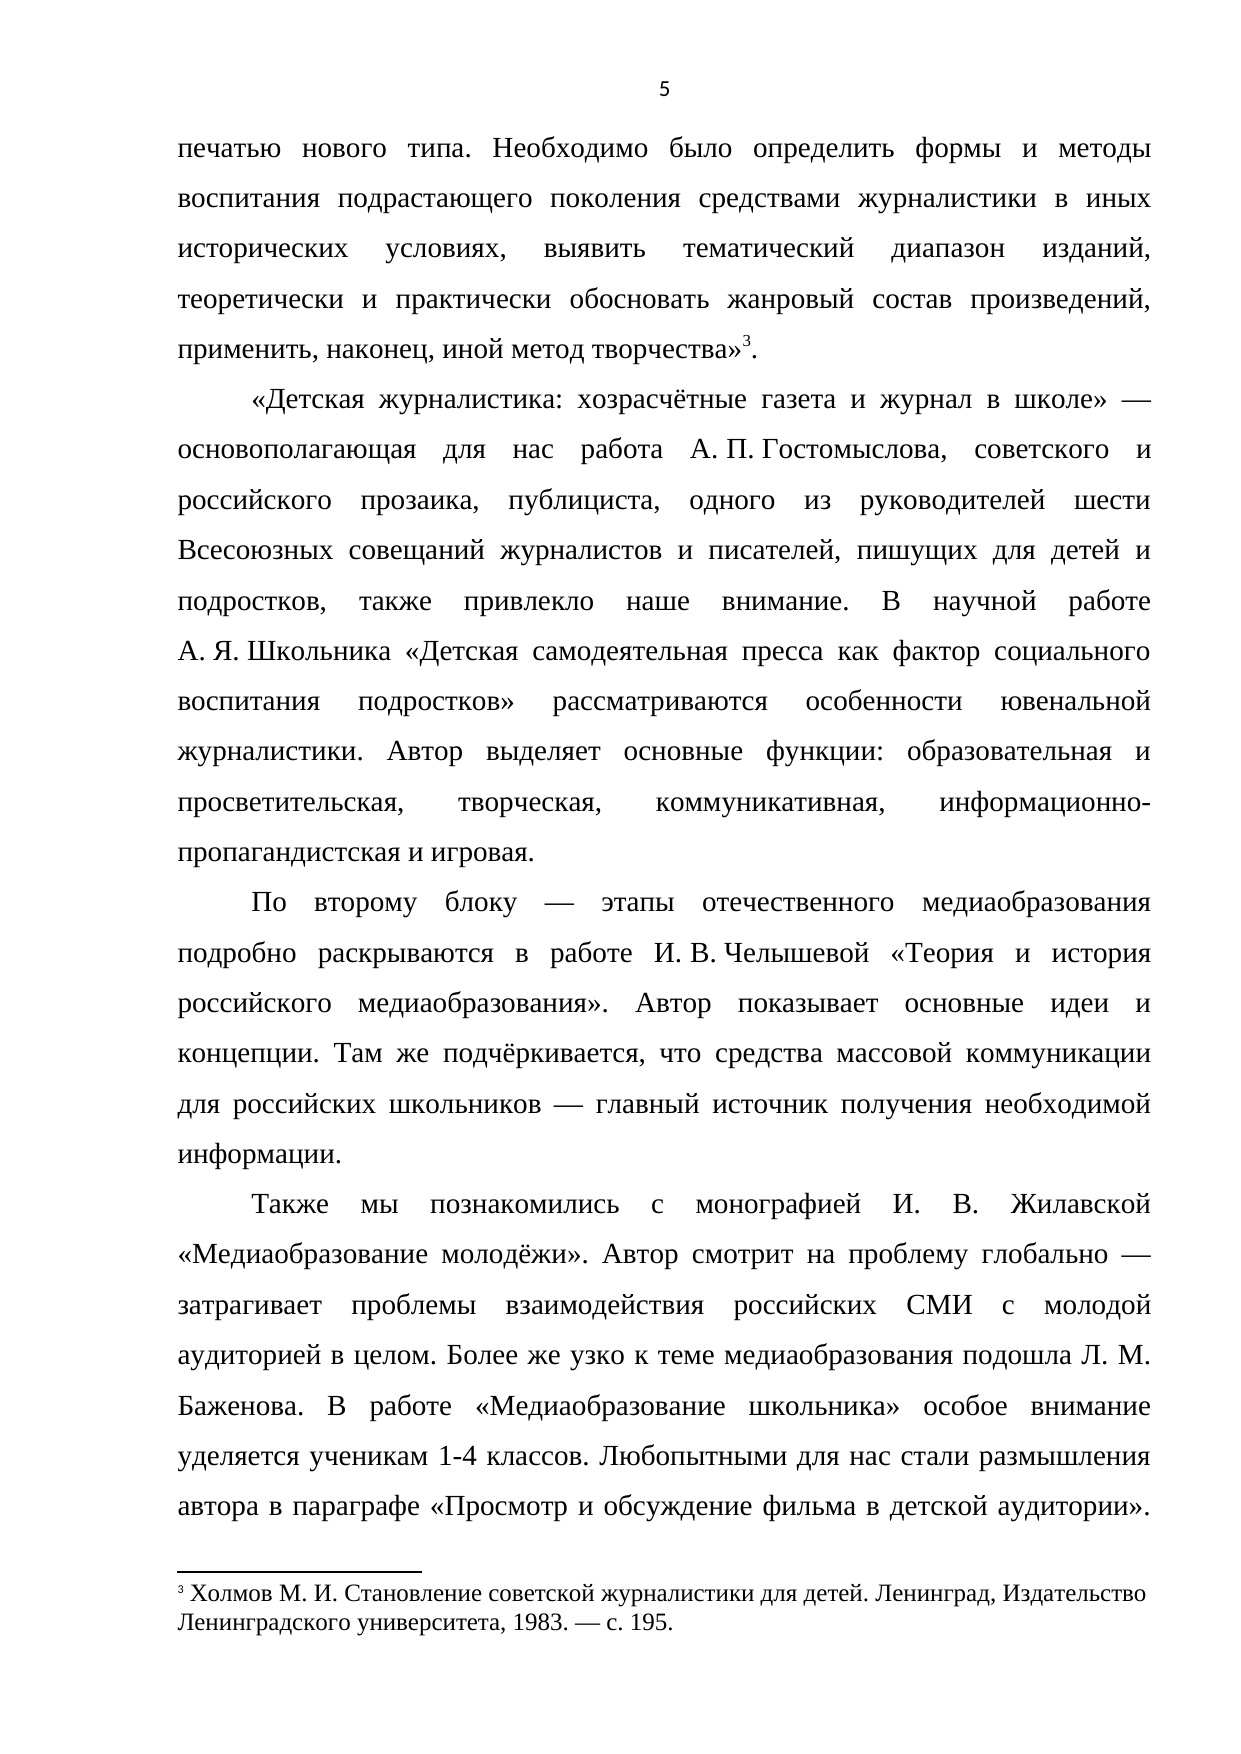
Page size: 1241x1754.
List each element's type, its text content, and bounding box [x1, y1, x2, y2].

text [177, 130, 1152, 364]
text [177, 1186, 1152, 1522]
text По второму блоку — этапы отечественного медиаобразования подробно раскрываются в работе И. В. Челышевой «Теория и история российского медиаобразования». Автор показывает основные идеи и концепции. Там же подчёркивается, что средства массовой коммуникации для российских школьников — главный источник получения необходимой информации. [177, 884, 1152, 1169]
text «Детская журналистика: хозрасчётные газета и журнал в школе» — основополагающая для нас работа А. П. Гостомыслова, советского и российского прозаика, публициста, одного из руководителей шести Всесоюзных совещаний журналистов и писателей, пишущих для детей и подростков, также привлекло наше внимание. В научной работе А. Я. Школьника «Детская самодеятельная пресса как фактор социального воспитания подростков» рассматриваются особенности ювенальной журналистики. Автор выделяет основные функции: образовательная и просветительская, творческая, коммуникативная, информационно-пропагандистская и игровая. [177, 381, 1152, 868]
